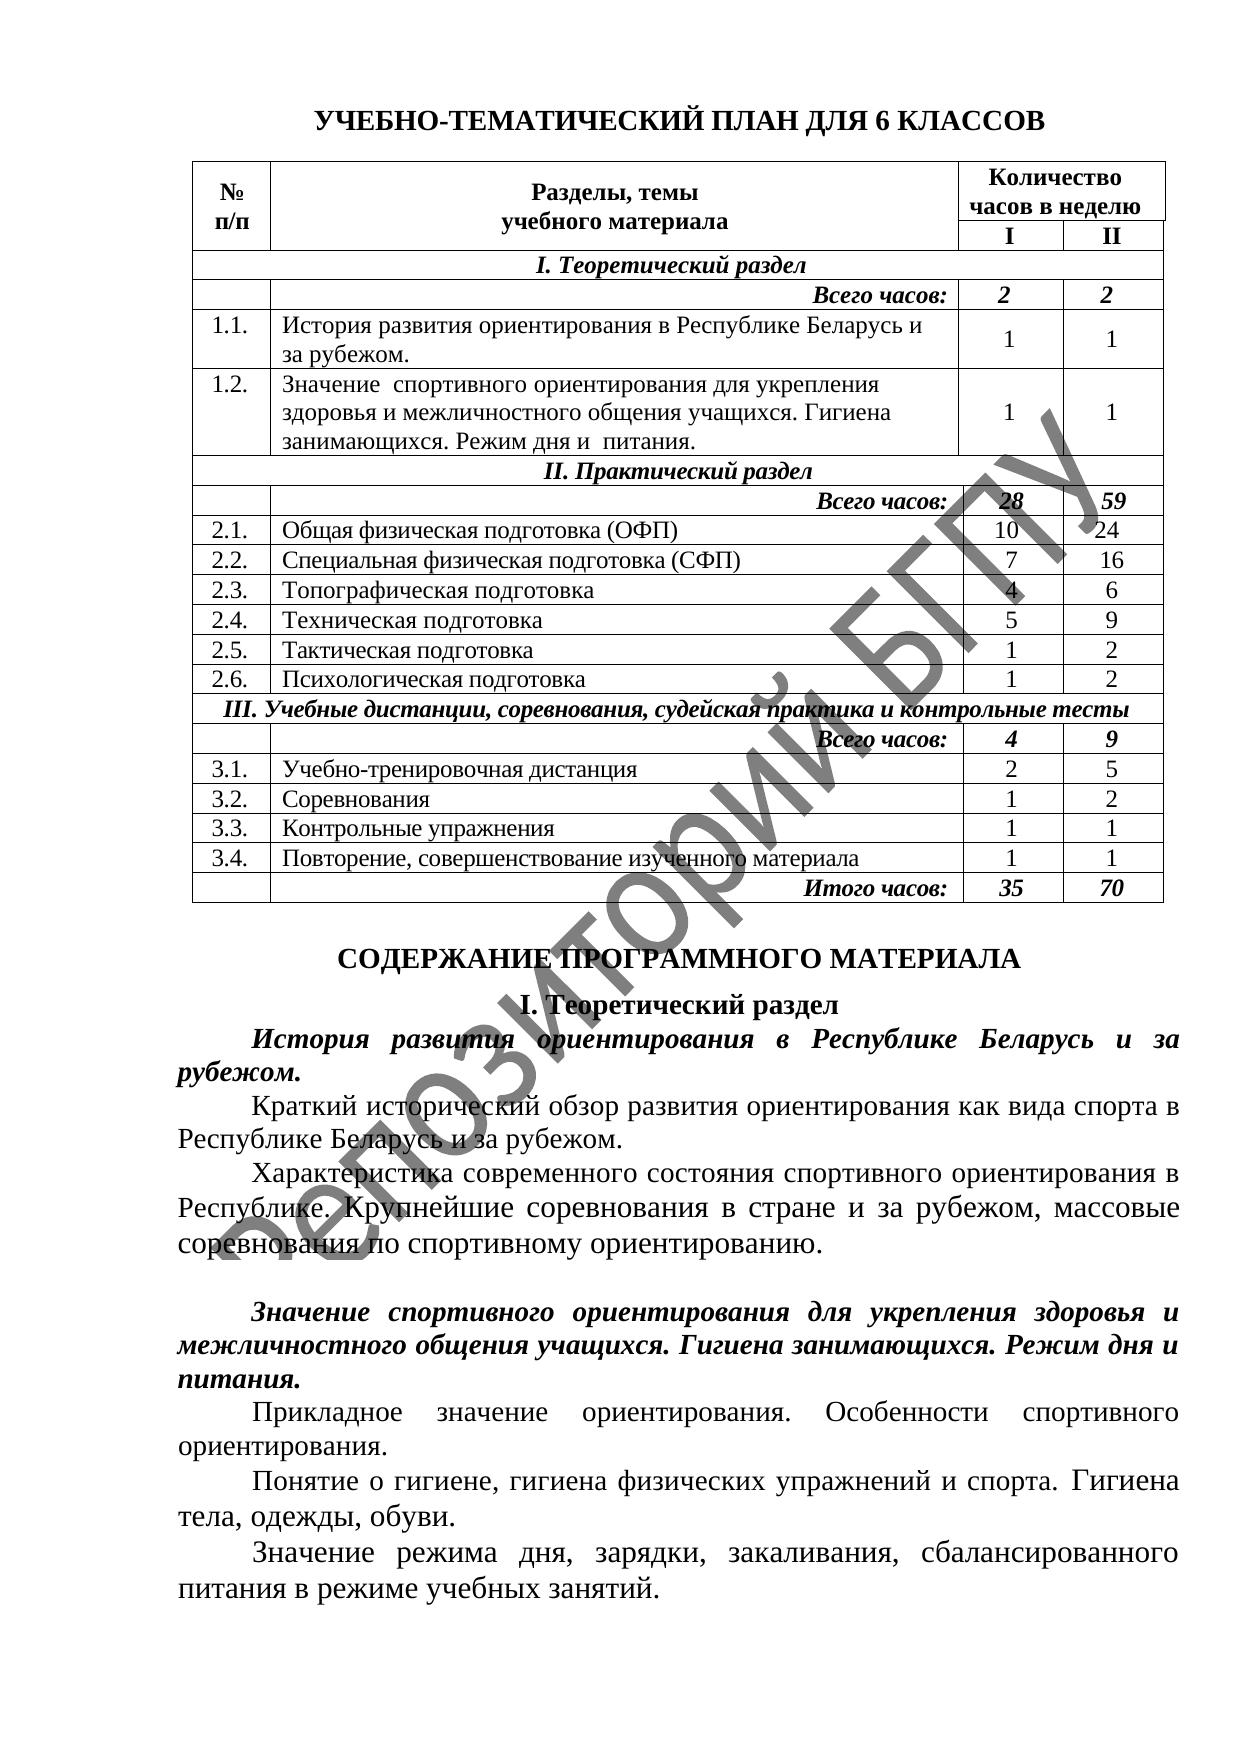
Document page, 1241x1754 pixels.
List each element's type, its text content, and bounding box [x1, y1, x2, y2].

table_cell 28 [964, 486, 1063, 514]
text Краткий исторический обзор развития ориентирования как вида спорта в Республике Беларусь и за рубежом. [177, 1088, 1181, 1155]
table_cell Топографическая подготовка [271, 575, 963, 604]
table_cell 1 [1064, 310, 1163, 368]
text Теоретический раздел [177, 987, 1181, 1021]
table_cell 9 [1064, 605, 1163, 634]
table_cell 4 [964, 724, 1063, 753]
table_cell [193, 873, 270, 902]
table_cell 1 [959, 310, 1063, 368]
table_cell Итого часов: [271, 873, 963, 902]
table_cell 70 [1064, 873, 1163, 902]
text История развития ориентирования в Республике Беларусь и за рубежом. [177, 1021, 1181, 1088]
table_cell [193, 724, 270, 753]
table_cell Учебно-тренировочная дистанция [271, 754, 963, 783]
text Значение режима дня, зарядки, закаливания, сбалансированного питания в режиме учебных занятий. [178, 1533, 1180, 1605]
table_cell Тактическая подготовка [271, 635, 963, 663]
table_cell 1 [964, 635, 1063, 663]
table_cell 2.1. [193, 516, 270, 544]
text Понятие о гигиене, гигиена физических упражнений и спорта. Гигиена тела, одежды, обуви. [178, 1462, 1180, 1533]
table_cell 10 [964, 516, 1063, 544]
table_cell Общая физическая подготовка (ОФП) [271, 516, 963, 544]
table_cell 1 [1064, 369, 1163, 455]
table_cell Контрольные упражнения [271, 814, 963, 842]
table_cell 1 [1064, 814, 1163, 842]
table_cell 2 [1064, 280, 1163, 309]
text Прикладное значение ориентирования. Особенности спортивного ориентирования. [178, 1394, 1180, 1462]
table_cell II. Практический раздел [193, 456, 1163, 485]
table_cell 3.4. [193, 843, 270, 872]
table_cell 2.4. [193, 605, 270, 634]
table_cell Повторение, совершенствование изученного материала [271, 843, 963, 872]
table_cell Теоретический раздел [193, 251, 1163, 279]
table_cell 24 [1064, 516, 1163, 544]
table_header Количество часов в неделю [959, 162, 1165, 220]
table_cell 16 [1064, 545, 1163, 574]
table_cell Соревнования [271, 784, 963, 812]
table_cell Значение спортивного ориентирования для укрепления здоровья и межличностного общения учащихся. Гигиена занимающихся. Режим дня и питания. [271, 369, 958, 455]
table_cell 5 [964, 605, 1063, 634]
table_cell 2.6. [193, 665, 270, 693]
table_cell 5 [1064, 754, 1163, 783]
table_cell 2.2. [193, 545, 270, 574]
text Значение спортивного ориентирования для укрепления здоровья и межличностного общения учащихся. Гигиена занимающихся. Режим дня и питания. [177, 1294, 1180, 1394]
table_cell 7 [964, 545, 1063, 574]
table_cell 1 [964, 814, 1063, 842]
table_cell I [959, 221, 1063, 249]
table_cell 3.2. [193, 784, 270, 812]
table_cell 2 [1064, 665, 1163, 693]
text Характеристика современного состояния спортивного ориентирования в Республике. Крупнейшие соревнования в стране и за рубежом, массовые соревнования по спортивному ориентированию. [177, 1155, 1181, 1260]
table_cell 4 [964, 575, 1063, 604]
table_cell 2 [1064, 784, 1163, 812]
table_cell 2 [959, 280, 1063, 309]
table_header Разделы, темы учебного материала [271, 162, 958, 249]
table_cell 59 [1064, 486, 1163, 514]
table_cell 1 [964, 784, 1063, 812]
text Содержание программного материала [177, 941, 1181, 975]
table_header № п/п [193, 162, 270, 249]
table_cell 3.1. [193, 754, 270, 783]
table_cell 1.1. [193, 310, 270, 368]
table_cell [193, 280, 270, 309]
table_cell 2 [1064, 635, 1163, 663]
table_cell Всего часов: [271, 486, 963, 514]
table_cell История развития ориентирования в Республике Беларусь и за рубежом. [271, 310, 958, 368]
text Учебно-тематический план для 6 классов [177, 103, 1181, 136]
table_cell III. Учебные дистанции, соревнования, судейская практика и контрольные тесты [193, 694, 1163, 723]
table_cell 2.3. [193, 575, 270, 604]
table_cell Техническая подготовка [271, 605, 963, 634]
table_cell 2.5. [193, 635, 270, 663]
table_cell Всего часов: [271, 724, 963, 753]
table_cell Специальная физическая подготовка (СФП) [271, 545, 963, 574]
table_cell Психологическая подготовка [271, 665, 963, 693]
table_cell II [1064, 221, 1163, 249]
table_cell 2 [964, 754, 1063, 783]
table_cell 1 [1064, 843, 1163, 872]
table_cell 9 [1064, 724, 1163, 753]
table_cell 6 [1064, 575, 1163, 604]
table_cell 35 [964, 873, 1063, 902]
table_cell 3.3. [193, 814, 270, 842]
table_cell Всего часов: [271, 280, 958, 309]
table_cell [193, 486, 270, 514]
table_cell 1 [964, 843, 1063, 872]
table_cell 1 [964, 665, 1063, 693]
table_cell 1 [959, 369, 1063, 455]
table_cell 1.2. [193, 369, 270, 455]
